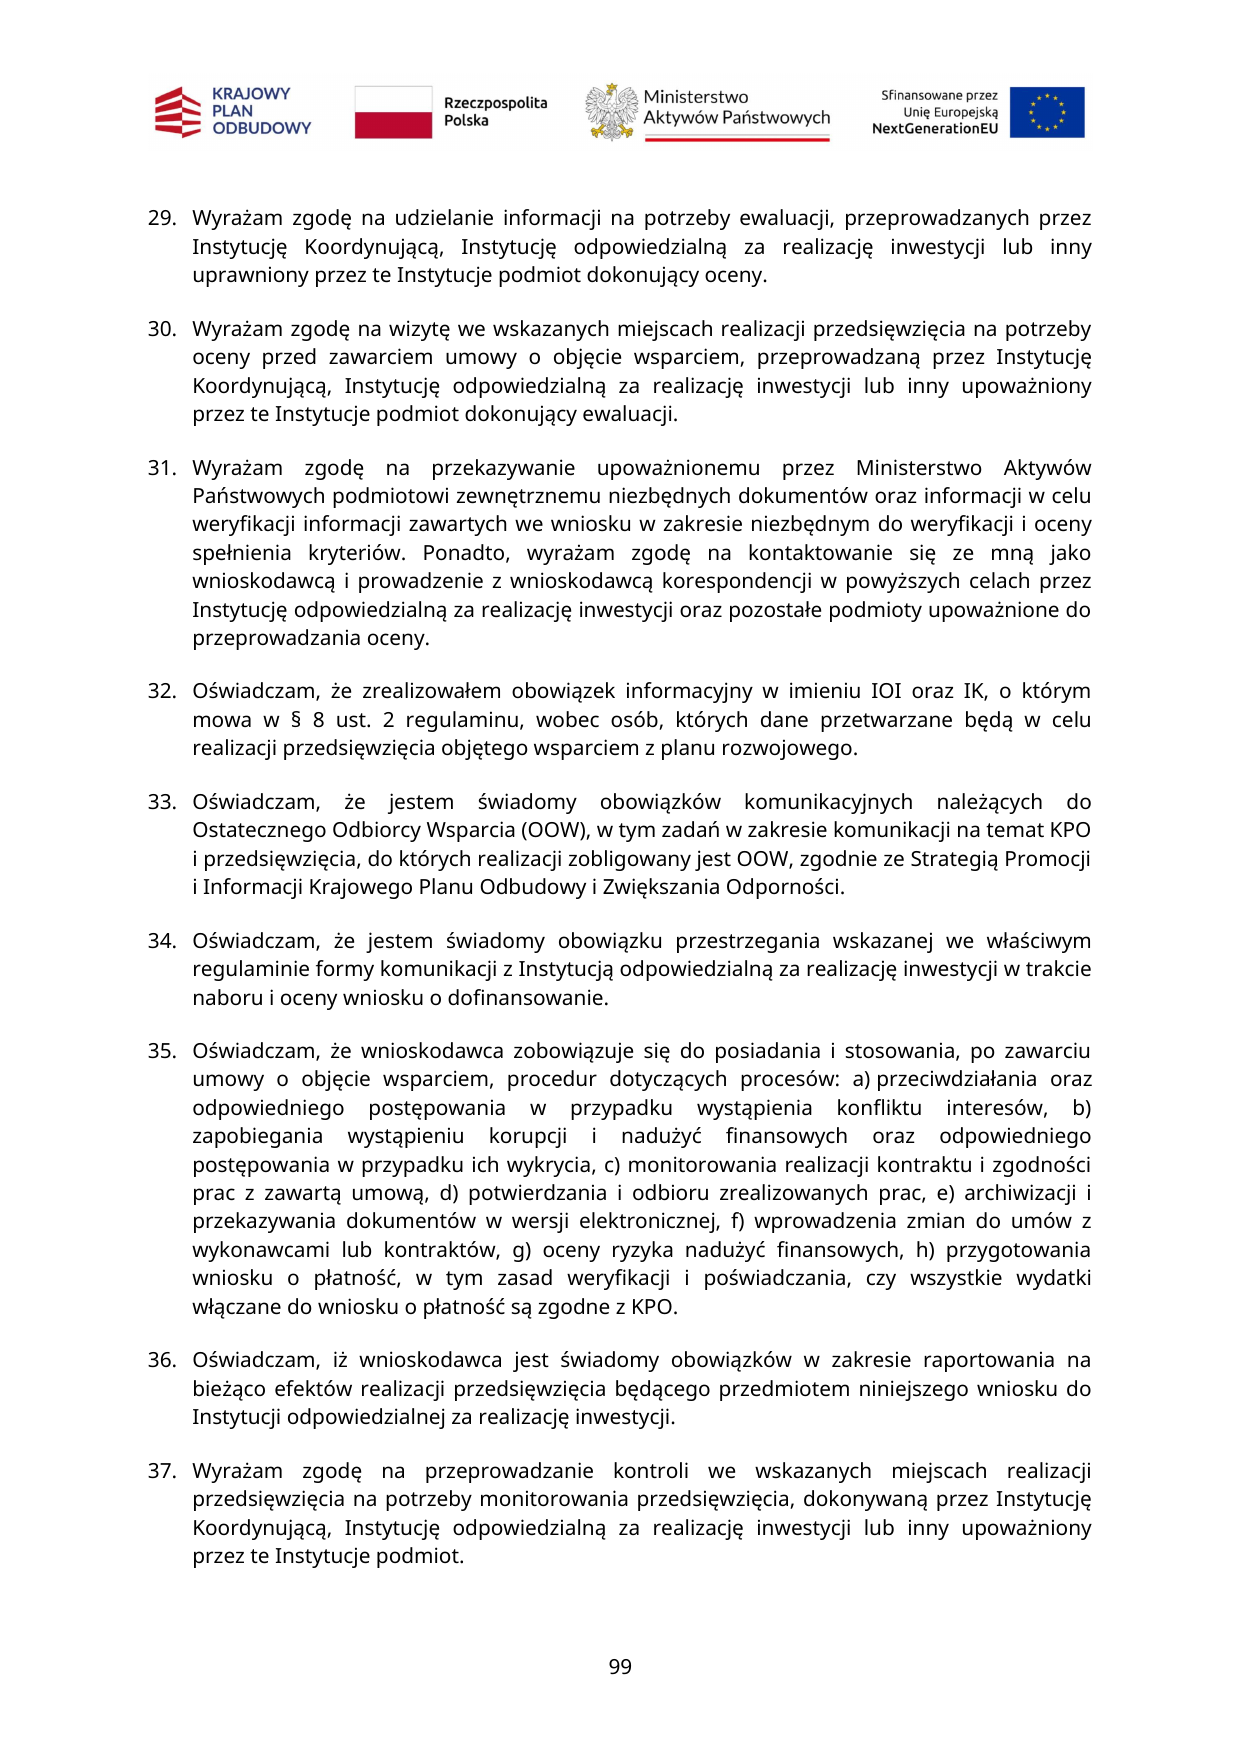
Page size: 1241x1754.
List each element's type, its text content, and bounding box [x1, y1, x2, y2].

list Oświadczam, że wnioskodawca zobowiązuje się do posiadania i stosowania, po zawarciu umowy o objęcie wsparciem, procedur dotyczących procesów: a) przeciwdziałania oraz odpowiedniego postępowania w przypadku wystąpienia konfliktu interesów, b) zapobiegania wystąpieniu korupcji i nadużyć finansowych oraz odpowiedniego postępowania w przypadku ich wykrycia, c) monitorowania realizacji kontraktu i zgodności prac z zawartą umową, d) potwierdzania i odbioru zrealizowanych prac, e) archiwizacji i przekazywania dokumentów w wersji elektronicznej, f) wprowadzenia zmian do umów z wykonawcami lub kontraktów, g) oceny ryzyka nadużyć finansowych, h) przygotowania wniosku o płatność, w tym zasad weryfikacji i poświadczania, czy wszystkie wydatki włączane do wniosku o płatność są zgodne z KPO. [148, 1036, 1093, 1320]
list Oświadczam, że jestem świadomy obowiązku przestrzegania wskazanej we właściwym regulaminie formy komunikacji z Instytucją odpowiedzialną za realizację inwestycji w trakcie naboru i oceny wniosku o dofinansowanie. [148, 926, 1093, 1011]
list Oświadczam, iż wnioskodawca jest świadomy obowiązków w zakresie raportowania na bieżąco efektów realizacji przedsięwzięcia będącego przedmiotem niniejszego wniosku do Instytucji odpowiedzialnej za realizację inwestycji. [148, 1345, 1093, 1431]
list Wyrażam zgodę na przekazywanie upoważnionemu przez Ministerstwo Aktywów Państwowych podmiotowi zewnętrznemu niezbędnych dokumentów oraz informacji w celu weryfikacji informacji zawartych we wniosku w zakresie niezbędnym do weryfikacji i oceny spełnienia kryteriów. Ponadto, wyrażam zgodę na kontaktowanie się ze mną jako wnioskodawcą i prowadzenie z wnioskodawcą korespondencji w powyższych celach przez Instytucję odpowiedzialną za realizację inwestycji oraz pozostałe podmioty upoważnione do przeprowadzania oceny. [148, 453, 1093, 652]
list Oświadczam, że jestem świadomy obowiązków komunikacyjnych należących do Ostatecznego Odbiorcy Wsparcia (OOW), w tym zadań w zakresie komunikacji na temat KPO i przedsięwzięcia, do których realizacji zobligowany jest OOW, zgodnie ze Strategią Promocji i Informacji Krajowego Planu Odbudowy i Zwiększania Odporności. [148, 787, 1093, 901]
list Wyrażam zgodę na udzielanie informacji na potrzeby ewaluacji, przeprowadzanych przez Instytucję Koordynującą, Instytucję odpowiedzialną za realizację inwestycji lub inny uprawniony przez te Instytucje podmiot dokonujący oceny. [148, 203, 1093, 289]
picture [147, 73, 1093, 151]
list Wyrażam zgodę na przeprowadzanie kontroli we wskazanych miejscach realizacji przedsięwzięcia na potrzeby monitorowania przedsięwzięcia, dokonywaną przez Instytucję Koordynującą, Instytucję odpowiedzialną za realizację inwestycji lub inny upoważniony przez te Instytucje podmiot. [148, 1456, 1093, 1569]
list Wyrażam zgodę na wizytę we wskazanych miejscach realizacji przedsięwzięcia na potrzeby oceny przed zawarciem umowy o objęcie wsparciem, przeprowadzaną przez Instytucję Koordynującą, Instytucję odpowiedzialną za realizację inwestycji lub inny upoważniony przez te Instytucje podmiot dokonujący ewaluacji. [148, 314, 1093, 428]
list Oświadczam, że zrealizowałem obowiązek informacyjny w imieniu IOI oraz IK, o którym mowa w § 8 ust. 2 regulaminu, wobec osób, których dane przetwarzane będą w celu realizacji przedsięwzięcia objętego wsparciem z planu rozwojowego. [148, 677, 1093, 762]
